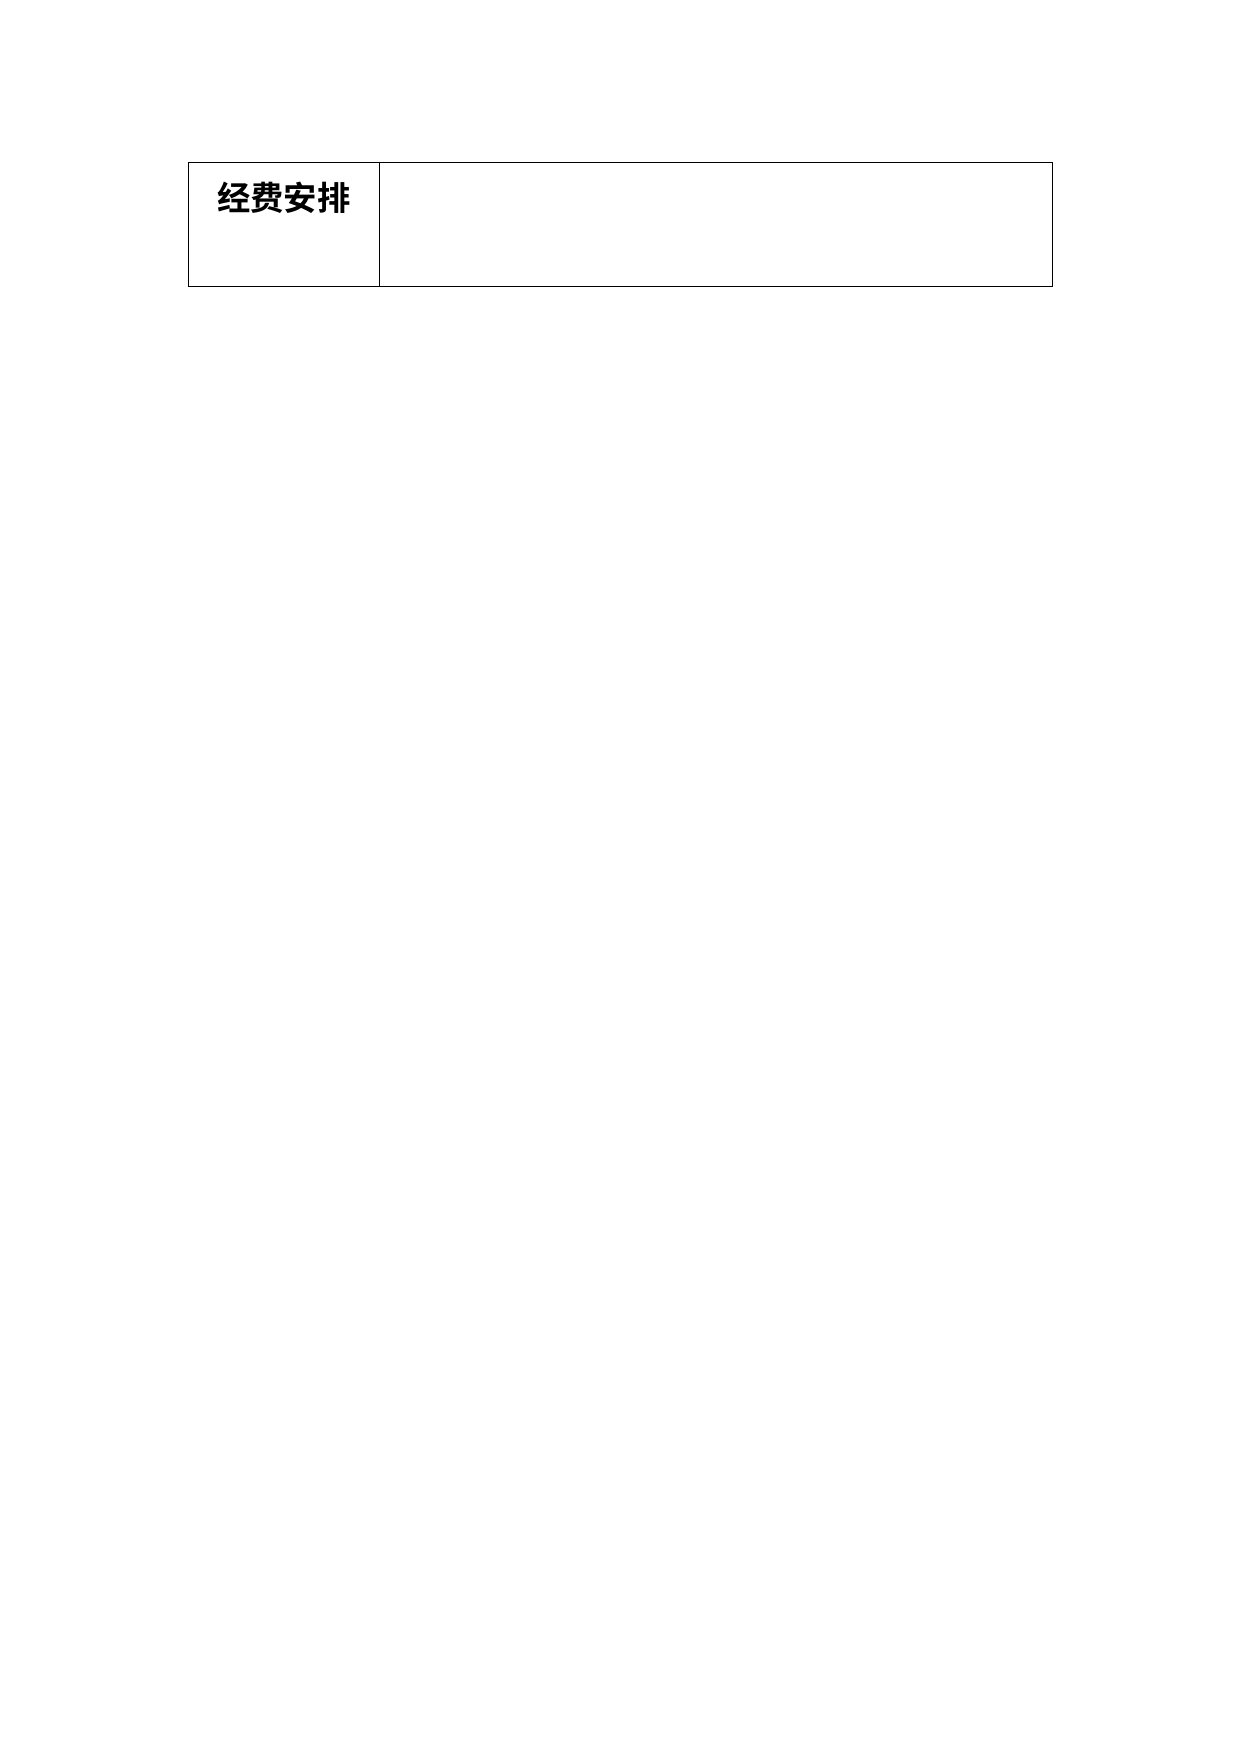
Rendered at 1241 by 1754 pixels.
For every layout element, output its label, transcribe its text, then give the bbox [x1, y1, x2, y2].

table_cell [380, 163, 1052, 286]
table_cell 经费安排 [189, 163, 379, 286]
